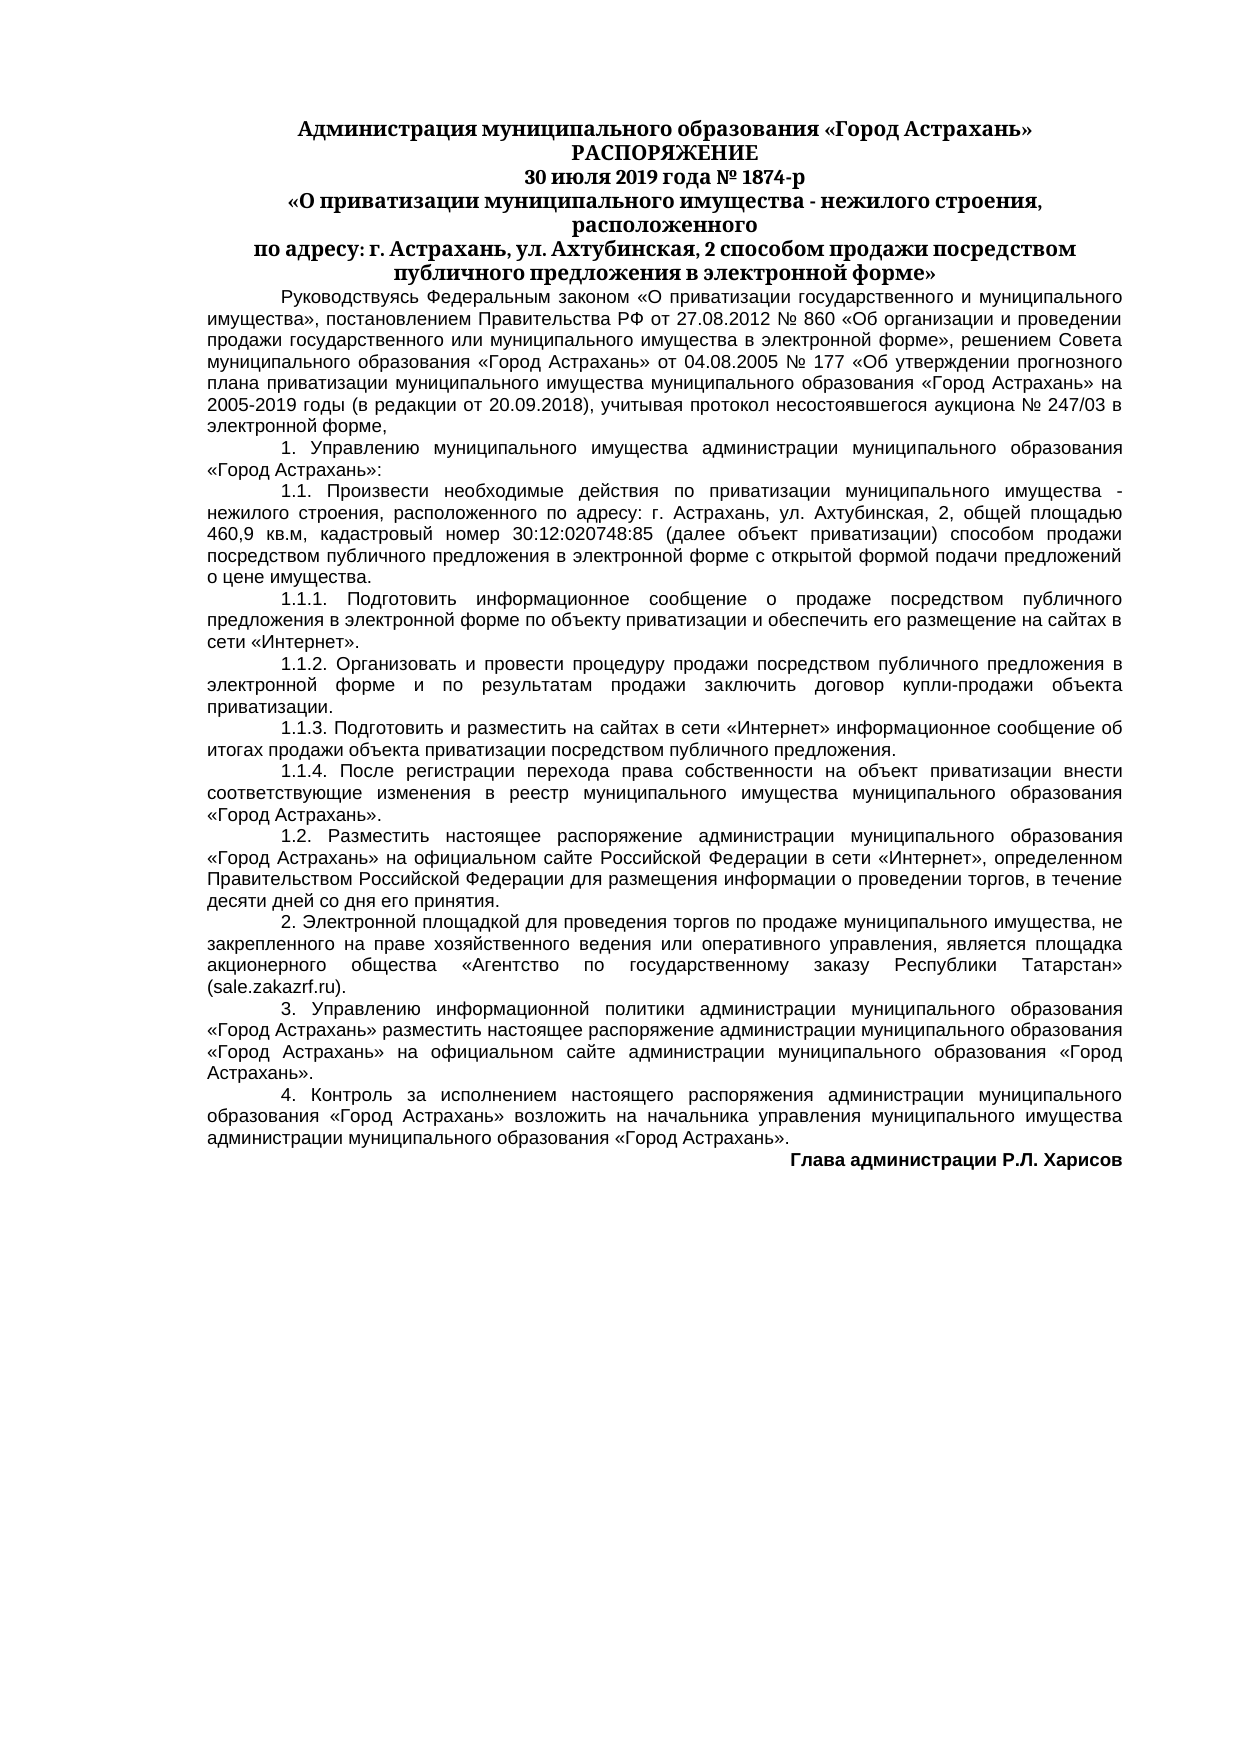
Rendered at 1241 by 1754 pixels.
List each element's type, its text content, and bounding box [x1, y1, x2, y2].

text 1.2. Разместить настоящее распоряжение администрации муниципального образования «Город Астрахань» на официальном сайте Российской Федерации в сети «Интернет», определенном Правительством Российской Федерации для размещения информации о проведении торгов, в течение десяти дней со дня его принятия. [207, 825, 1123, 911]
text 30 июля 2019 года № 1874-р [207, 166, 1123, 190]
text 1.1.3. Подготовить и разместить на сайтах в сети «Интернет» информационное сообщение об итогах продажи объекта приватизации посредством публичного предложения. [207, 717, 1123, 760]
text «О приватизации муниципального имущества - нежилого строения, расположенного [207, 190, 1123, 238]
text 4. Контроль за исполнением настоящего распоряжения администрации муниципального образования «Город Астрахань» возложить на начальника управления муниципального имущества администрации муниципального образования «Город Астрахань». [207, 1084, 1123, 1148]
text 3. Управлению информационной политики администрации муниципального образования «Город Астрахань» разместить настоящее распоряжение администрации муниципального образования «Город Астрахань» на официальном сайте администрации муниципального образования «Город Астрахань». [207, 997, 1123, 1084]
text 1.1.2. Организовать и провести процедуру продажи посредством публичного предложения в электронной форме и по результатам продажи заключить договор купли-продажи объекта приватизации. [207, 652, 1123, 717]
text Администрация муниципального образования «Город Астрахань» [207, 118, 1123, 142]
text Глава администрации Р.Л. Харисов [207, 1148, 1123, 1170]
text 1.1.4. После регистрации перехода права собственности на объект приватизации внести соответствующие изменения в реестр муниципального имущества муниципального образования «Город Астрахань». [207, 760, 1123, 825]
text 1.1.1. Подготовить информационное сообщение о продаже посредством публичного предложения в электронной форме по объекту приватизации и обеспечить его размещение на сайтах в сети «Интернет». [207, 588, 1123, 652]
text РАСПОРЯЖЕНИЕ [207, 142, 1123, 166]
text 1. Управлению муниципального имущества администрации муниципального образования «Город Астрахань»: [207, 437, 1123, 480]
text 2. Электронной площадкой для проведения торгов по продаже муниципального имущества, не закрепленного на праве хозяйственного ведения или оперативного управления, является площадка акционерного общества «Агентство по государственному заказу Республики Татарстан» (sale.zakazrf.ru). [207, 911, 1123, 997]
text по адресу: г. Астрахань, ул. Ахтубинская, 2 способом продажи посредством публичного предложения в электронной форме» [207, 238, 1123, 286]
text Руководствуясь Федеральным законом «О приватизации государственного и муниципального имущества», постановлением Правительства РФ от 27.08.2012 № 860 «Об организации и проведении продажи государственного или муниципального имущества в электронной форме», решением Совета муниципального образования «Город Астрахань» от 04.08.2005 № 177 «Об утверждении прогнозного плана приватизации муниципального имущества муниципального образования «Город Астрахань» на 2005-2019 годы (в редакции от 20.09.2018), учитывая протокол несостоявшегося аукциона № 247/03 в электронной форме, [207, 286, 1123, 437]
text 1.1. Произвести необходимые действия по приватизации муниципального имущества - нежилого строения, расположенного по адресу: г. Астрахань, ул. Ахтубинская, 2, общей площадью 460,9 кв.м, кадастровый номер 30:12:020748:85 (далее объект приватизации) способом продажи посредством публичного предложения в электронной форме с открытой формой подачи предложений о цене имущества. [207, 480, 1123, 588]
